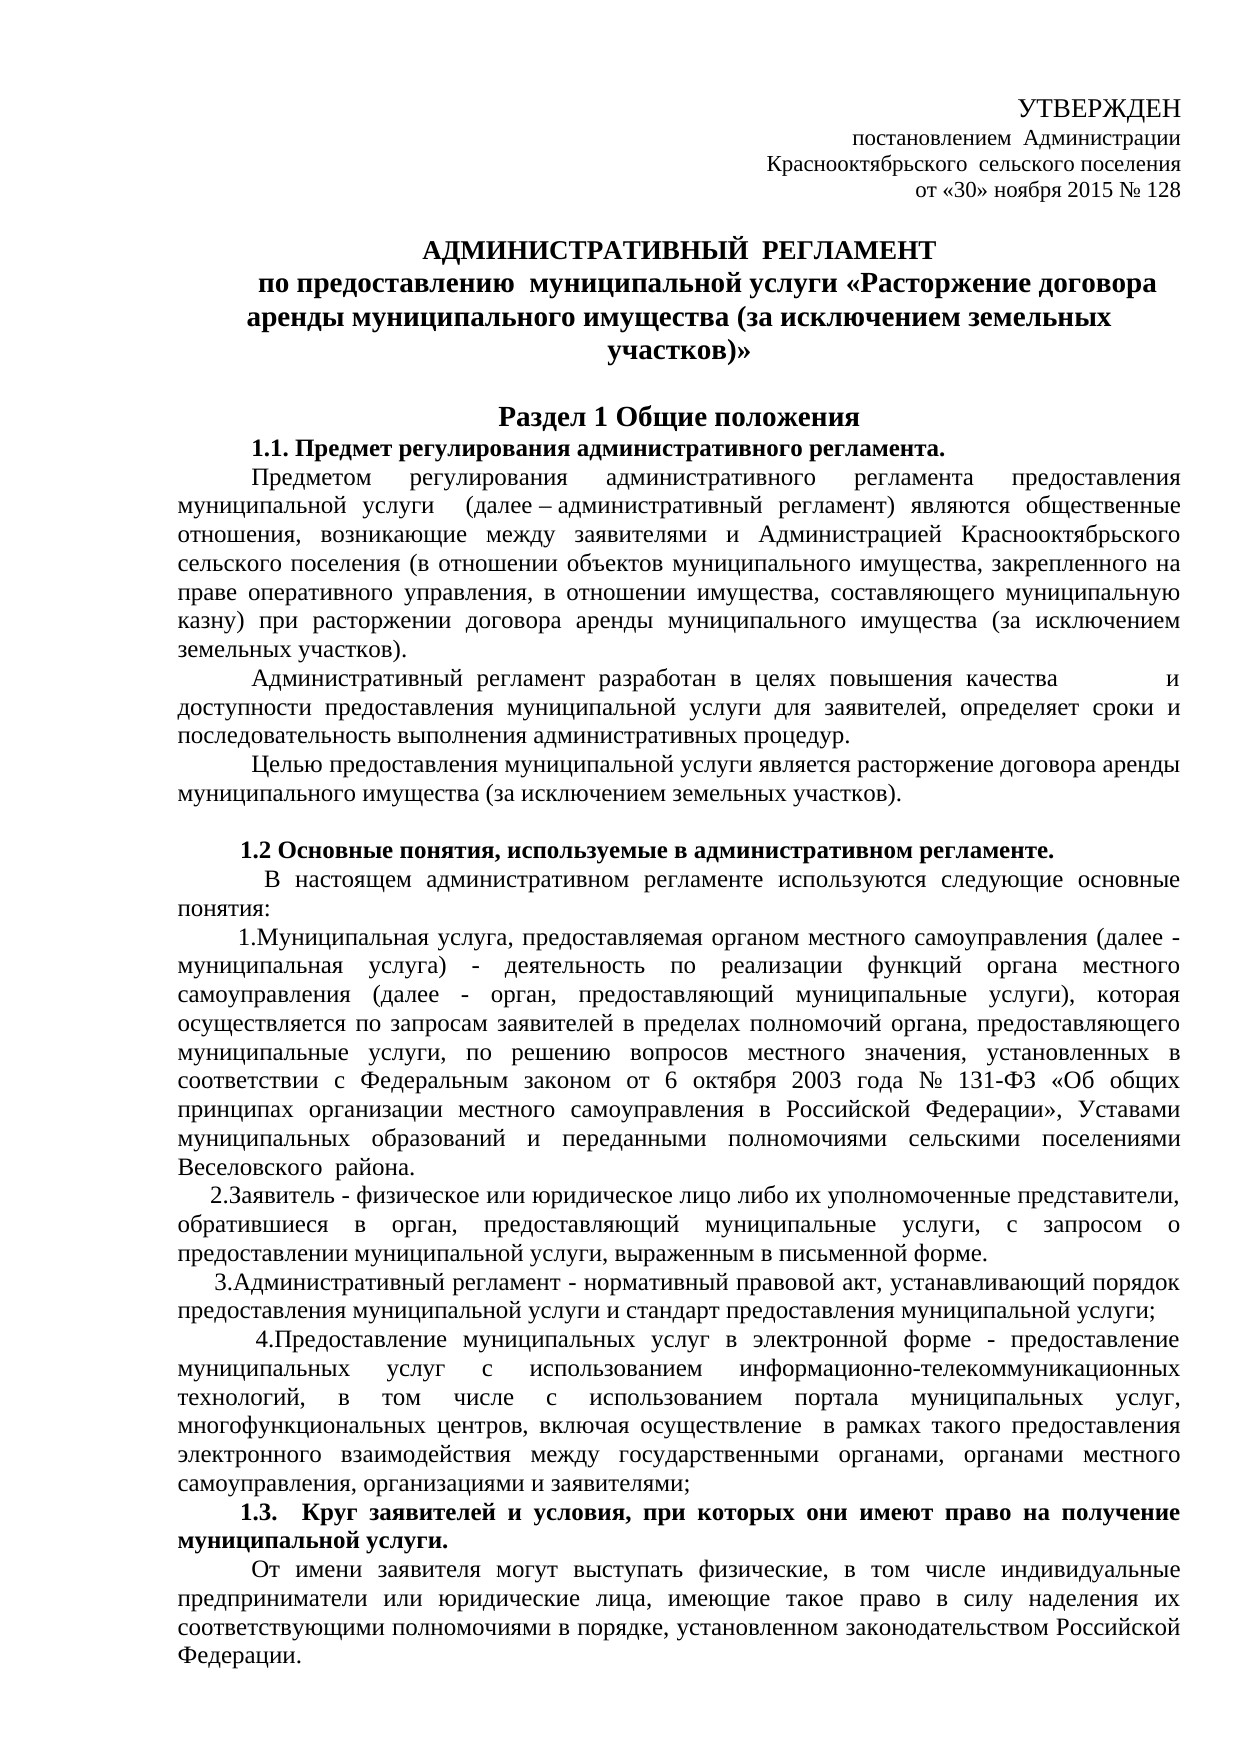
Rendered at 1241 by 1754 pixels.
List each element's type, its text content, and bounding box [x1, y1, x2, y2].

text 1.Муниципальная услуга, предоставляемая органом местного самоуправления (далее - муниципальная услуга) - деятельность по реализации функций органа местного самоуправления (далее - орган, предоставляющий муниципальные услуги), которая осуществляется по запросам заявителей в пределах полномочий органа, предоставляющего муниципальные услуги, по решению вопросов местного значения, установленных в соответствии с Федеральным законом от 6 октября 2003 года № 131-ФЗ «Об общих принципах организации местного самоуправления в Российской Федерации», Уставами муниципальных образований и переданными полномочиями сельскими поселениями Веселовского района. [177, 922, 1181, 1180]
text Краснооктябрьского сельского поселения [693, 150, 1181, 176]
text В настоящем административном регламенте используются следующие основные понятия: [177, 864, 1181, 922]
text АДМИНИСТРАТИВНЫЙ РЕГЛАМЕНТ [177, 234, 1181, 265]
text Административный регламент разработан в целях повышения качества и доступности предоставления муниципальной услуги для заявителей, определяет сроки и последовательность выполнения административных процедур. [177, 663, 1181, 749]
text 1.2 Основные понятия, используемые в административном регламенте. [177, 835, 1181, 864]
text От имени заявителя могут выступать физические, в том числе индивидуальные предприниматели или юридические лица, имеющие такое право в силу наделения их соответствующими полномочиями в порядке, установленном законодательством Российской Федерации. [177, 1554, 1181, 1669]
text Предметом регулирования административного регламента предоставления муниципальной услуги (далее – административный регламент) являются общественные отношения, возникающие между заявителями и Администрацией Краснооктябрьского сельского поселения (в отношении объектов муниципального имущества, закрепленного на праве оперативного управления, в отношении имущества, составляющего муниципальную казну) при расторжении договора аренды муниципального имущества (за исключением земельных участков). [177, 462, 1181, 663]
text УТВЕРЖДЕН [693, 93, 1181, 124]
text Целью предоставления муниципальной услуги является расторжение договора аренды муниципального имущества (за исключением земельных участков). [177, 749, 1181, 807]
text от «30» ноября 2015 № 128 [693, 176, 1181, 203]
text 1.1. Предмет регулирования административного регламента. [177, 433, 1181, 462]
text 1.3. Круг заявителей и условия, при которых они имеют право на получение муниципальной услуги. [177, 1497, 1181, 1554]
text по предоставлению муниципальной услуги «Расторжение договора аренды муниципального имущества (за исключением земельных участков)» [177, 265, 1181, 366]
text Раздел 1 Общие положения [177, 399, 1181, 433]
text 3.Административный регламент - нормативный правовой акт, устанавливающий порядок предоставления муниципальной услуги и стандарт предоставления муниципальной услуги; [177, 1267, 1181, 1324]
text постановлением Администрации [693, 124, 1181, 150]
text 4.Предоставление муниципальных услуг в электронной форме - предоставление муниципальных услуг с использованием информационно-телекоммуникационных технологий, в том числе с использованием портала муниципальных услуг, многофункциональных центров, включая осуществление в рамках такого предоставления электронного взаимодействия между государственными органами, органами местного самоуправления, организациями и заявителями; [177, 1324, 1181, 1497]
text 2.Заявитель - физическое или юридическое лицо либо их уполномоченные представители, обратившиеся в орган, предоставляющий муниципальные услуги, с запросом о предоставлении муниципальной услуги, выраженным в письменной форме. [177, 1180, 1181, 1267]
